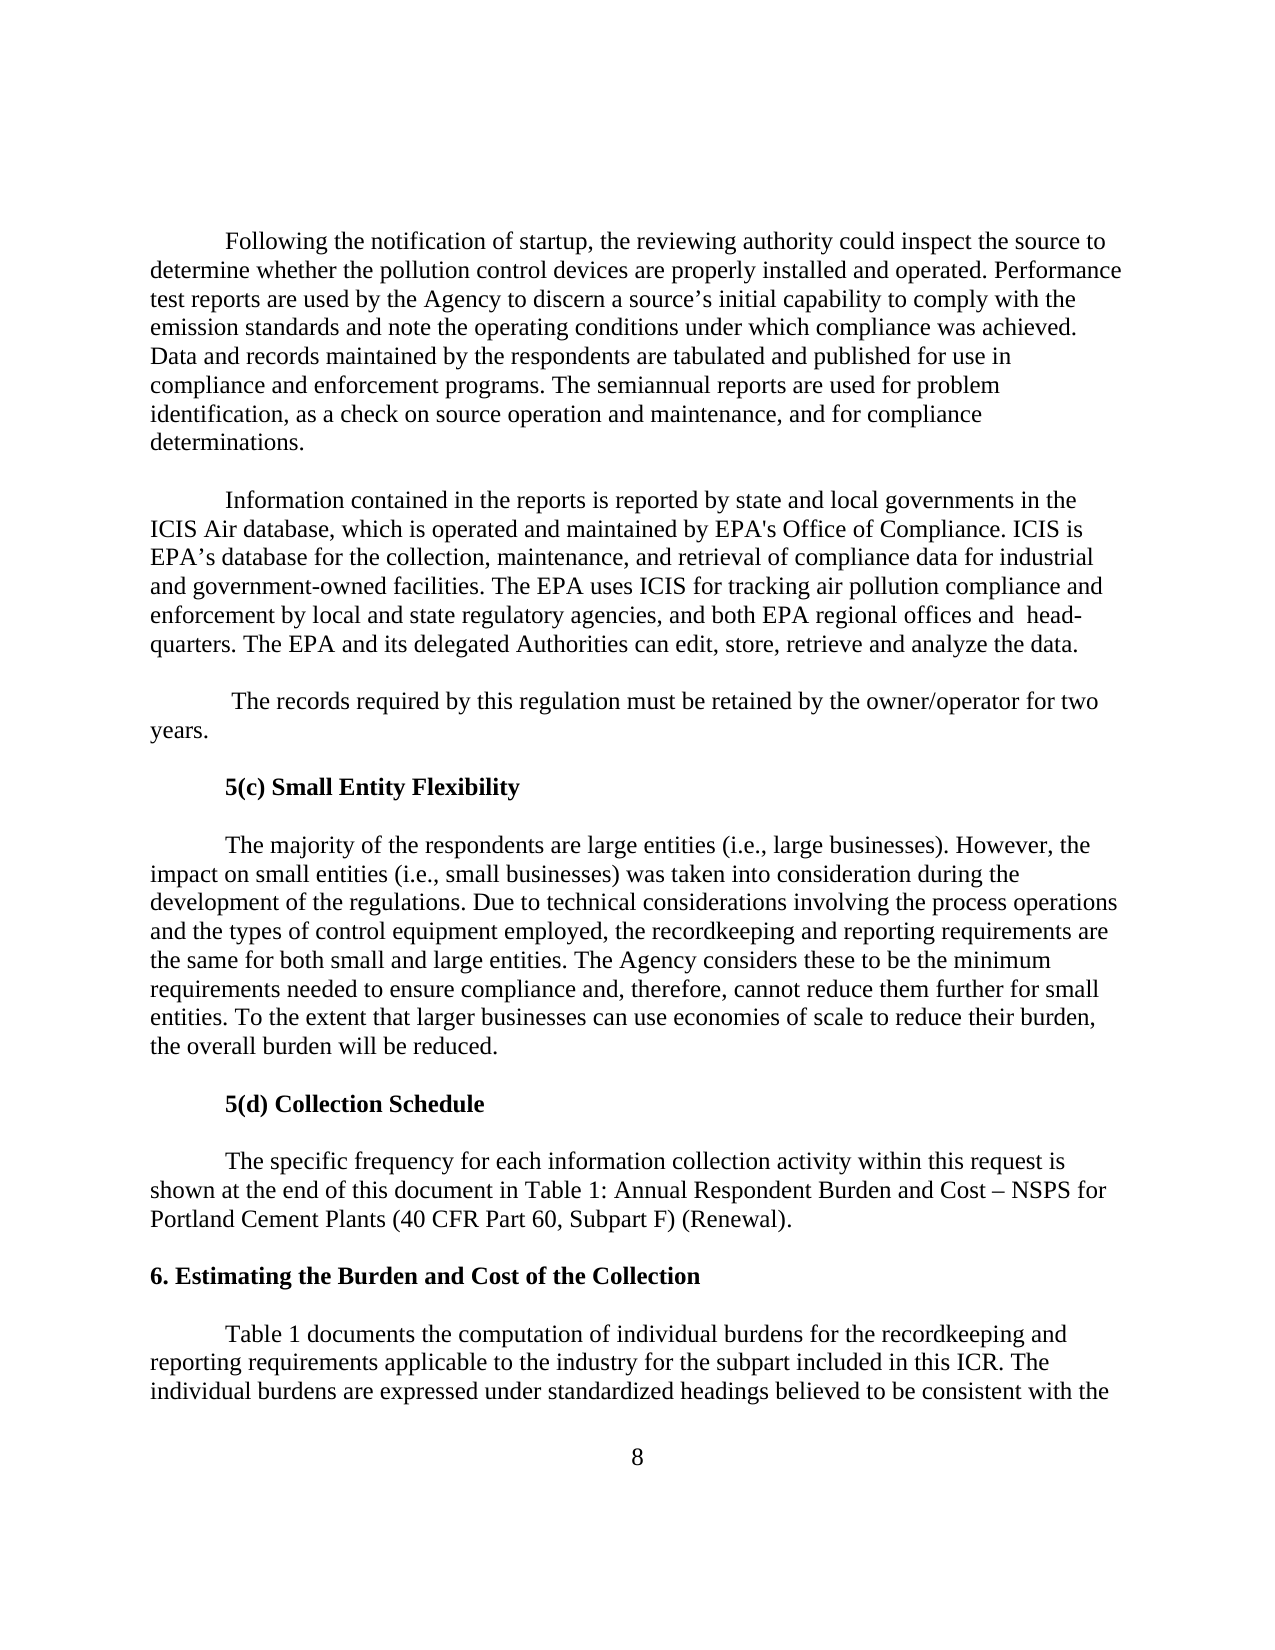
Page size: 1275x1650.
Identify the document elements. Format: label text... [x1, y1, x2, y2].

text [150, 1315, 1125, 1405]
text The majority of the respondents are large entities (i.e., large businesses). However, the impact on small entities (i.e., small businesses) was taken into consideration during the development of the regulations. Due to technical considerations involving the process operations and the types of control equipment employed, the recordkeeping and reporting requirements are the same for both small and large entities. The Agency considers these to be the minimum requirements needed to ensure compliance and, therefore, cannot reduce them further for small entities. To the extent that larger businesses can use economies of scale to reduce their burden, the overall burden will be reduced. [150, 830, 1125, 1060]
text Information contained in the reports is reported by state and local governments in the ICIS Air database, which is operated and maintained by EPA's Office of Compliance. ICIS is EPA’s database for the collection, maintenance, and retrieval of compliance data for industrial and government-owned facilities. The EPA uses ICIS for tracking air pollution compliance and enforcement by local and state regulatory agencies, and both EPA regional offices and head-quarters. The EPA and its delegated Authorities can edit, store, retrieve and analyze the data. [150, 485, 1125, 657]
text Following the notification of startup, the reviewing authority could inspect the source to determine whether the pollution control devices are properly installed and operated. Performance test reports are used by the Agency to discern a source’s initial capability to comply with the emission standards and note the operating conditions under which compliance was achieved. Data and records maintained by the respondents are tabulated and published for use in compliance and enforcement programs. The semiannual reports are used for problem identification, as a check on source operation and maintenance, and for compliance determinations. [150, 226, 1125, 456]
text 5(c) Small Entity Flexibility [150, 772, 1125, 801]
text The records required by this regulation must be retained by the owner/operator for two years. [150, 686, 1125, 744]
text 6. Estimating the Burden and Cost of the Collection [150, 1261, 1125, 1290]
text The specific frequency for each information collection activity within this request is shown at the end of this document in Table 1: Annual Respondent Burden and Cost – NSPS for Portland Cement Plants (40 CFR Part 60, Subpart F) (Renewal). [150, 1146, 1125, 1232]
text 5(d) Collection Schedule [150, 1089, 1125, 1117]
